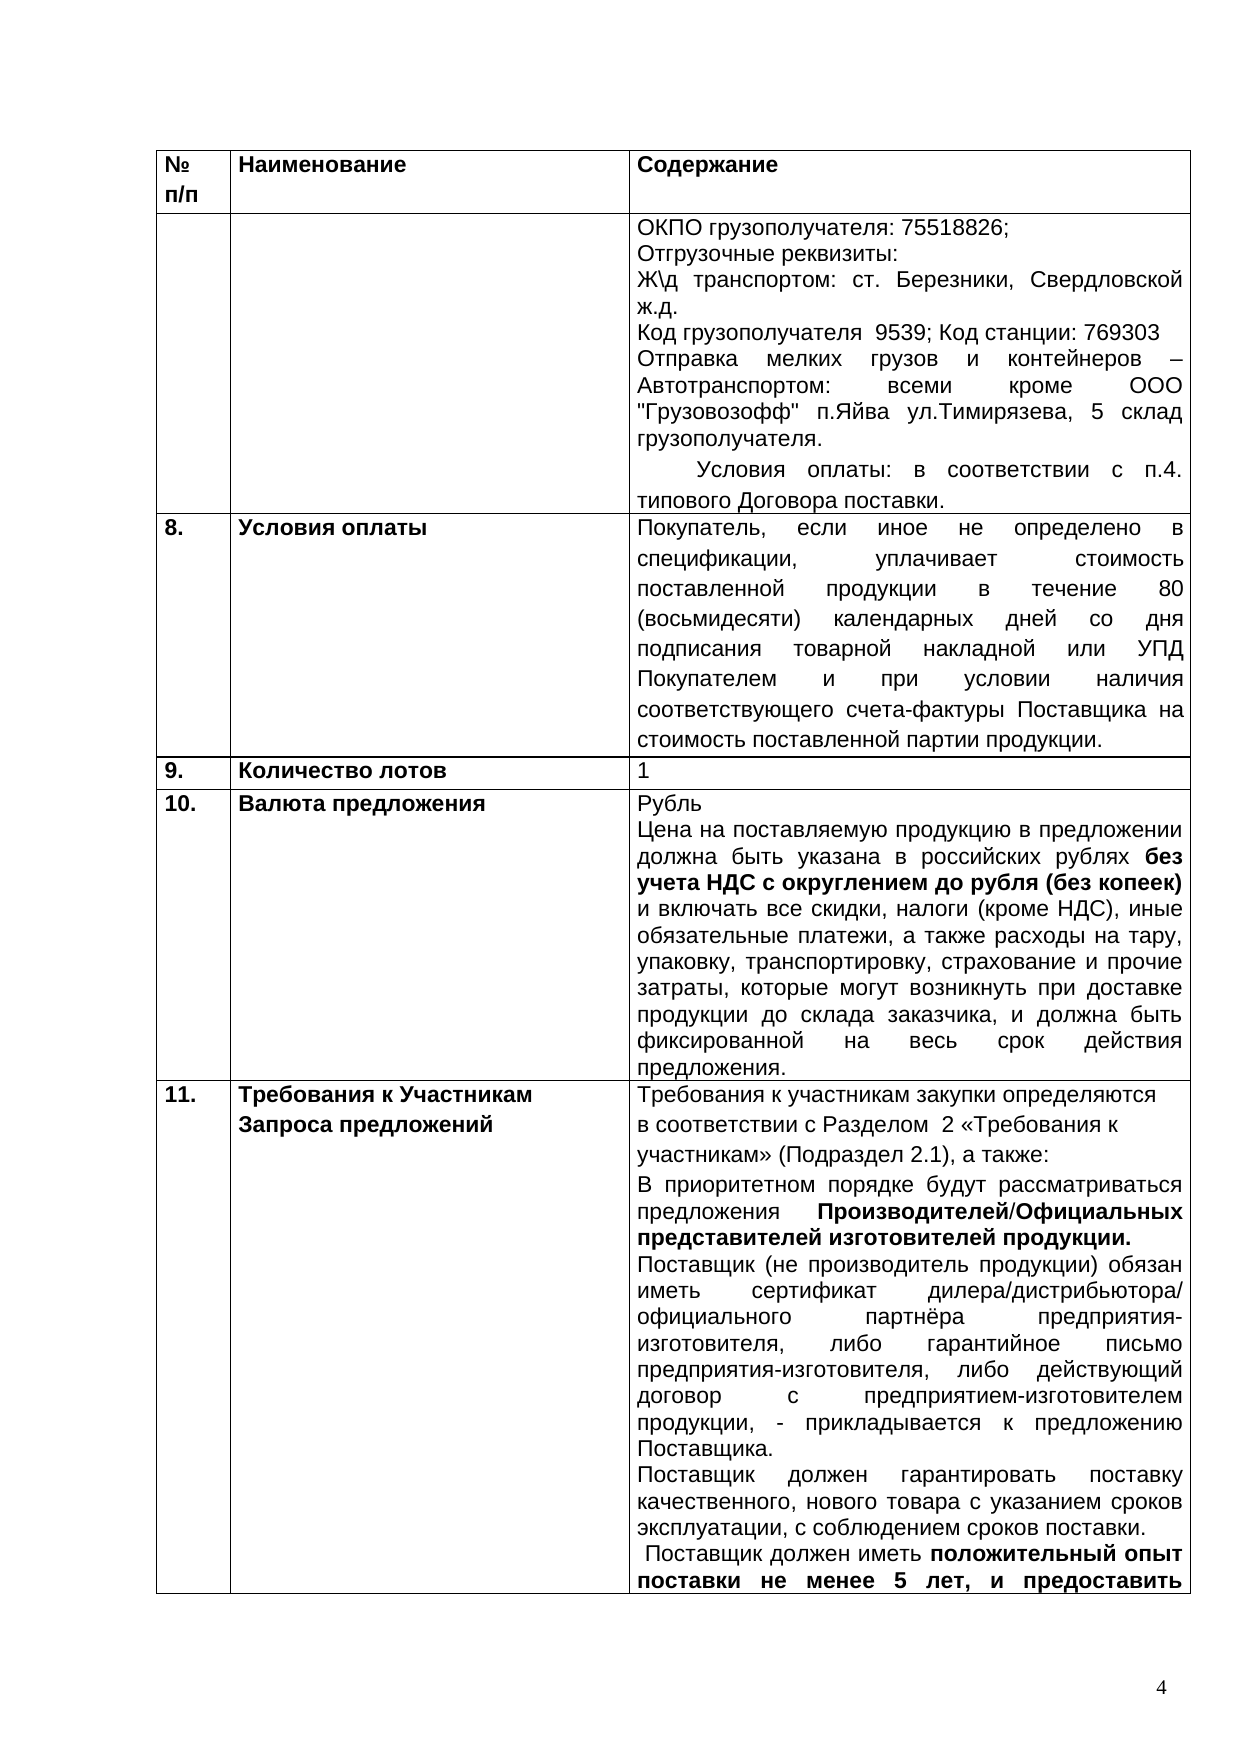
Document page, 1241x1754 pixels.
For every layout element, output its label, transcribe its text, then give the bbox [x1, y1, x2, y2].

table_header № п/п [157, 151, 230, 213]
table_cell [157, 514, 230, 756]
table_cell Количество лотов [231, 758, 629, 789]
table_cell [157, 758, 230, 789]
table_cell [157, 1081, 230, 1593]
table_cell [231, 214, 629, 513]
table_cell Условия оплаты [231, 514, 629, 756]
table_cell 1 [630, 758, 1190, 789]
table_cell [231, 1081, 629, 1593]
table_cell [157, 790, 230, 1080]
table_cell Покупатель, если иное не определено в спецификации, уплачивает стоимость поставленной продукции в течение 80 (восьмидесяти) календарных дней со дня подписания товарной накладной или УПД Покупателем и при условии наличия соответствующего счета-фактуры Поставщика на стоимость поставленной партии продукции. [630, 514, 1190, 756]
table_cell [630, 214, 1190, 513]
table_cell Валюта предложения [231, 790, 629, 1080]
table_header Содержание [630, 151, 1190, 213]
table_cell [157, 214, 230, 513]
table_cell Рубль Цена на поставляемую продукцию в предложении должна быть указана в российских рублях без учета НДС с округлением до рубля (без копеек) и включать все скидки, налоги (кроме НДС), иные обязательные платежи, а также расходы на тару, упаковку, транспортировку, страхование и прочие затраты, которые могут возникнуть при доставке продукции до склада заказчика, и должна быть фиксированной на весь срок действия предложения. [630, 790, 1190, 1080]
table_header Наименование [231, 151, 629, 213]
